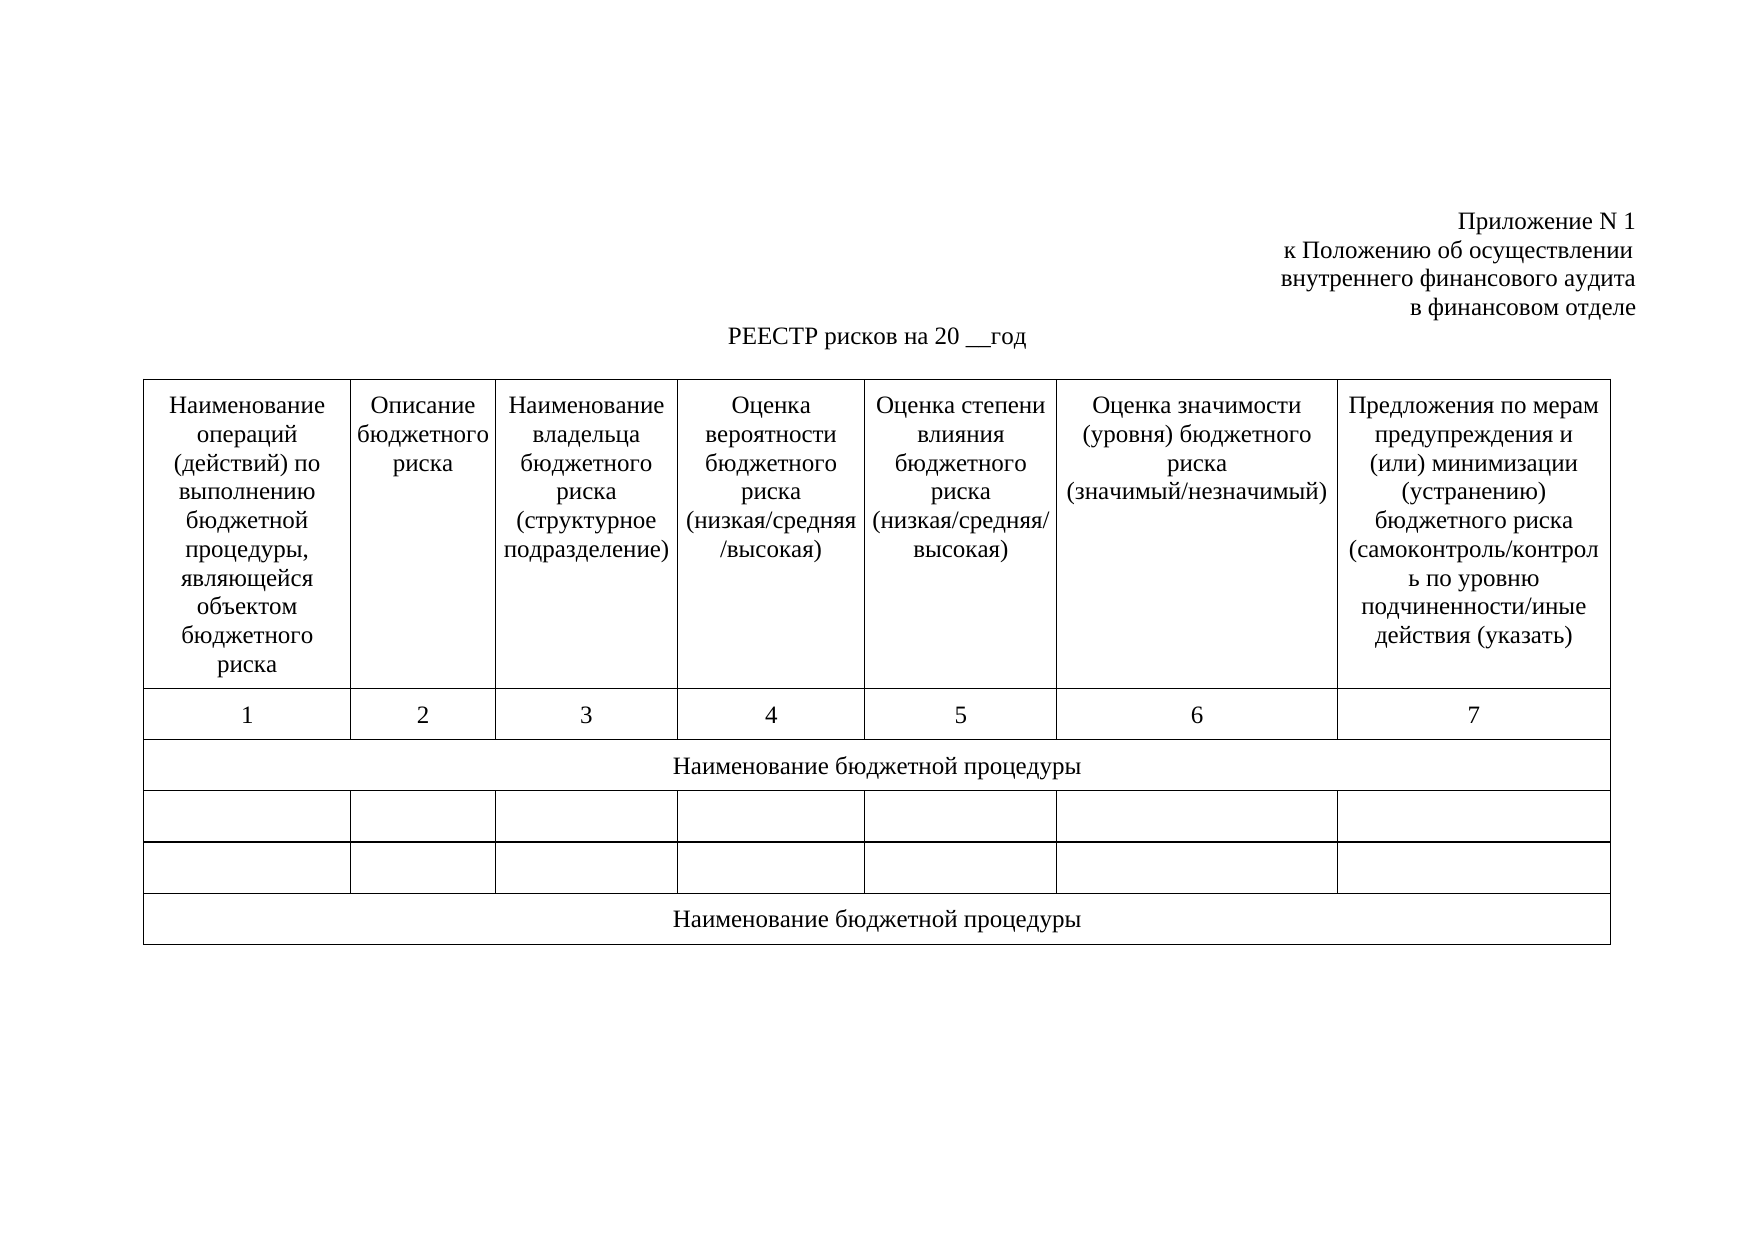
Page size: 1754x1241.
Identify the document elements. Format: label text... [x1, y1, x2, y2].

table_cell [144, 791, 350, 841]
table_cell [144, 843, 350, 892]
table_cell [496, 791, 677, 841]
table_cell [1338, 843, 1610, 892]
table_cell [678, 843, 864, 892]
table_cell [865, 791, 1056, 841]
table_cell 3 [496, 689, 677, 739]
table_cell 2 [351, 689, 495, 739]
table_cell 4 [678, 689, 864, 739]
table_cell [496, 843, 677, 892]
table_cell Наименование бюджетной процедуры [144, 894, 1610, 943]
table_cell [351, 843, 495, 892]
table_cell [678, 791, 864, 841]
table_header Оценка степени влияния бюджетного риска (низкая/средняя/высокая) [865, 380, 1056, 688]
table_cell [1057, 791, 1337, 841]
text внутреннего финансового аудита [118, 263, 1636, 292]
table_cell [1057, 843, 1337, 892]
table_cell 6 [1057, 689, 1337, 739]
table_cell [351, 791, 495, 841]
table_header Оценка значимости (уровня) бюджетного риска (значимый/незначимый) [1057, 380, 1337, 688]
table_cell 7 [1338, 689, 1610, 739]
table_cell Наименование бюджетной процедуры [144, 740, 1610, 790]
table_header Предложения по мерам предупреждения и (или) минимизации (устранению) бюджетного риска (самоконтроль/контроль по уровню подчиненности/иные действия (указать) [1338, 380, 1610, 688]
table_header Наименование владельца бюджетного риска (структурное подразделение) [496, 380, 677, 688]
table_header Оценка вероятности бюджетного риска (низкая/средняя/высокая) [678, 380, 864, 688]
table_header Описание бюджетного риска [351, 380, 495, 688]
table_cell [865, 843, 1056, 892]
table_cell 5 [865, 689, 1056, 739]
text Приложение N 1 [118, 206, 1636, 235]
text к Положению об осуществлении [118, 235, 1636, 263]
table_cell 1 [144, 689, 350, 739]
text в финансовом отделе [118, 292, 1636, 321]
text РЕЕСТР рисков на 20 __год [118, 321, 1636, 350]
table_cell [1338, 791, 1610, 841]
table_header Наименование операций (действий) по выполнению бюджетной процедуры, являющейся объектом бюджетного риска [144, 380, 350, 688]
